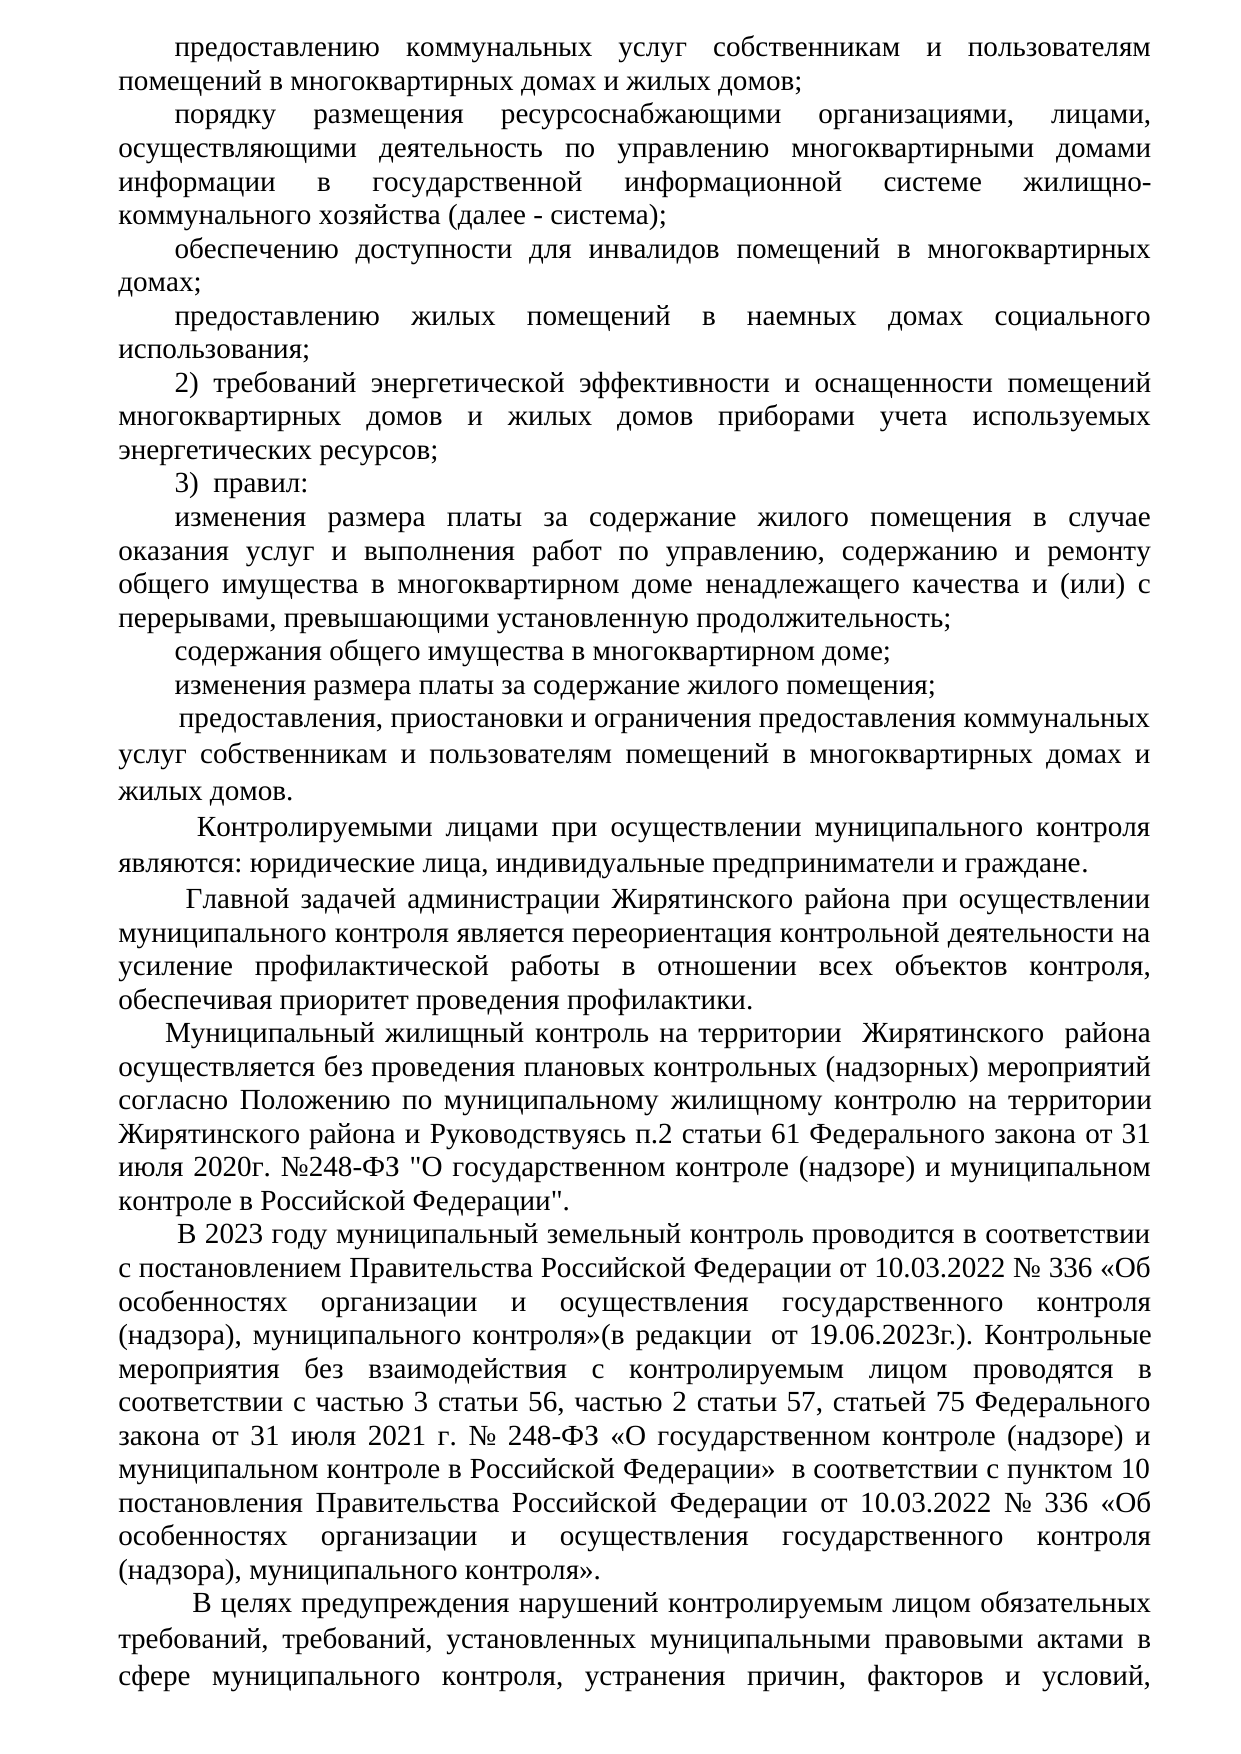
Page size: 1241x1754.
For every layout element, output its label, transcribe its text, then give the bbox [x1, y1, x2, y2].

text предоставлению коммунальных услуг собственникам и пользователям помещений в многоквартирных домах и жилых домов; [118, 29, 1152, 97]
text порядку размещения ресурсоснабжающими организациями, лицами, осуществляющими деятельность по управлению многоквартирными домами информации в государственной информационной системе жилищно-коммунального хозяйства (далее - система); [118, 97, 1152, 231]
text изменения размера платы за содержание жилого помещения в случае оказания услуг и выполнения работ по управлению, содержанию и ремонту общего имущества в многоквартирном доме ненадлежащего качества и (или) с перерывами, превышающими установленную продолжительность; [118, 499, 1152, 633]
text предоставлению жилых помещений в наемных домах социального использования; [118, 298, 1152, 365]
text 2) требований энергетической эффективности и оснащенности помещений многоквартирных домов и жилых домов приборами учета используемых энергетических ресурсов; [118, 365, 1152, 466]
text 3) правил: [118, 466, 1152, 499]
text Главной задачей администрации Жирятинского района при осуществлении муниципального контроля является переориентация контрольной деятельности на усиление профилактической работы в отношении всех объектов контроля, обеспечивая приоритет проведения профилактики. [118, 881, 1152, 1015]
text Муниципальный жилищный контроль на территории Жирятинского района осуществляется без проведения плановых контрольных (надзорных) мероприятий согласно Положению по муниципальному жилищному контролю на территории Жирятинского района и Руководствуясь п.2 статьи 61 Федерального закона от 31 июля 2020г. №248-ФЗ "О государственном контроле (надзоре) и муниципальном контроле в Российской Федерации". [118, 1015, 1152, 1217]
text содержания общего имущества в многоквартирном доме; [118, 633, 1152, 667]
text Контролируемыми лицами при осуществлении муниципального контроля являются: юридические лица, индивидуальные предприниматели и граждане. [118, 809, 1152, 878]
text обеспечению доступности для инвалидов помещений в многоквартирных домах; [118, 231, 1152, 298]
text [118, 1586, 1152, 1691]
text В 2023 году муниципальный земельный контроль проводится в соответствии с постановлением Правительства Российской Федерации от 10.03.2022 № 336 «Об особенностях организации и осуществления государственного контроля (надзора), муниципального контроля»(в редакции от 19.06.2023г.). Контрольные мероприятия без взаимодействия с контролируемым лицом проводятся в соответствии с частью 3 статьи 56, частью 2 статьи 57, статьей 75 Федерального закона от 31 июля 2021 г. № 248-ФЗ «О государственном контроле (надзоре) и муниципальном контроле в Российской Федерации» в соответствии с пунктом 10 постановления Правительства Российской Федерации от 10.03.2022 № 336 «Об особенностях организации и осуществления государственного контроля (надзора), муниципального контроля». [118, 1217, 1152, 1586]
text предоставления, приостановки и ограничения предоставления коммунальных услуг собственникам и пользователям помещений в многоквартирных домах и жилых домов. [118, 700, 1152, 806]
text изменения размера платы за содержание жилого помещения; [118, 667, 1152, 700]
